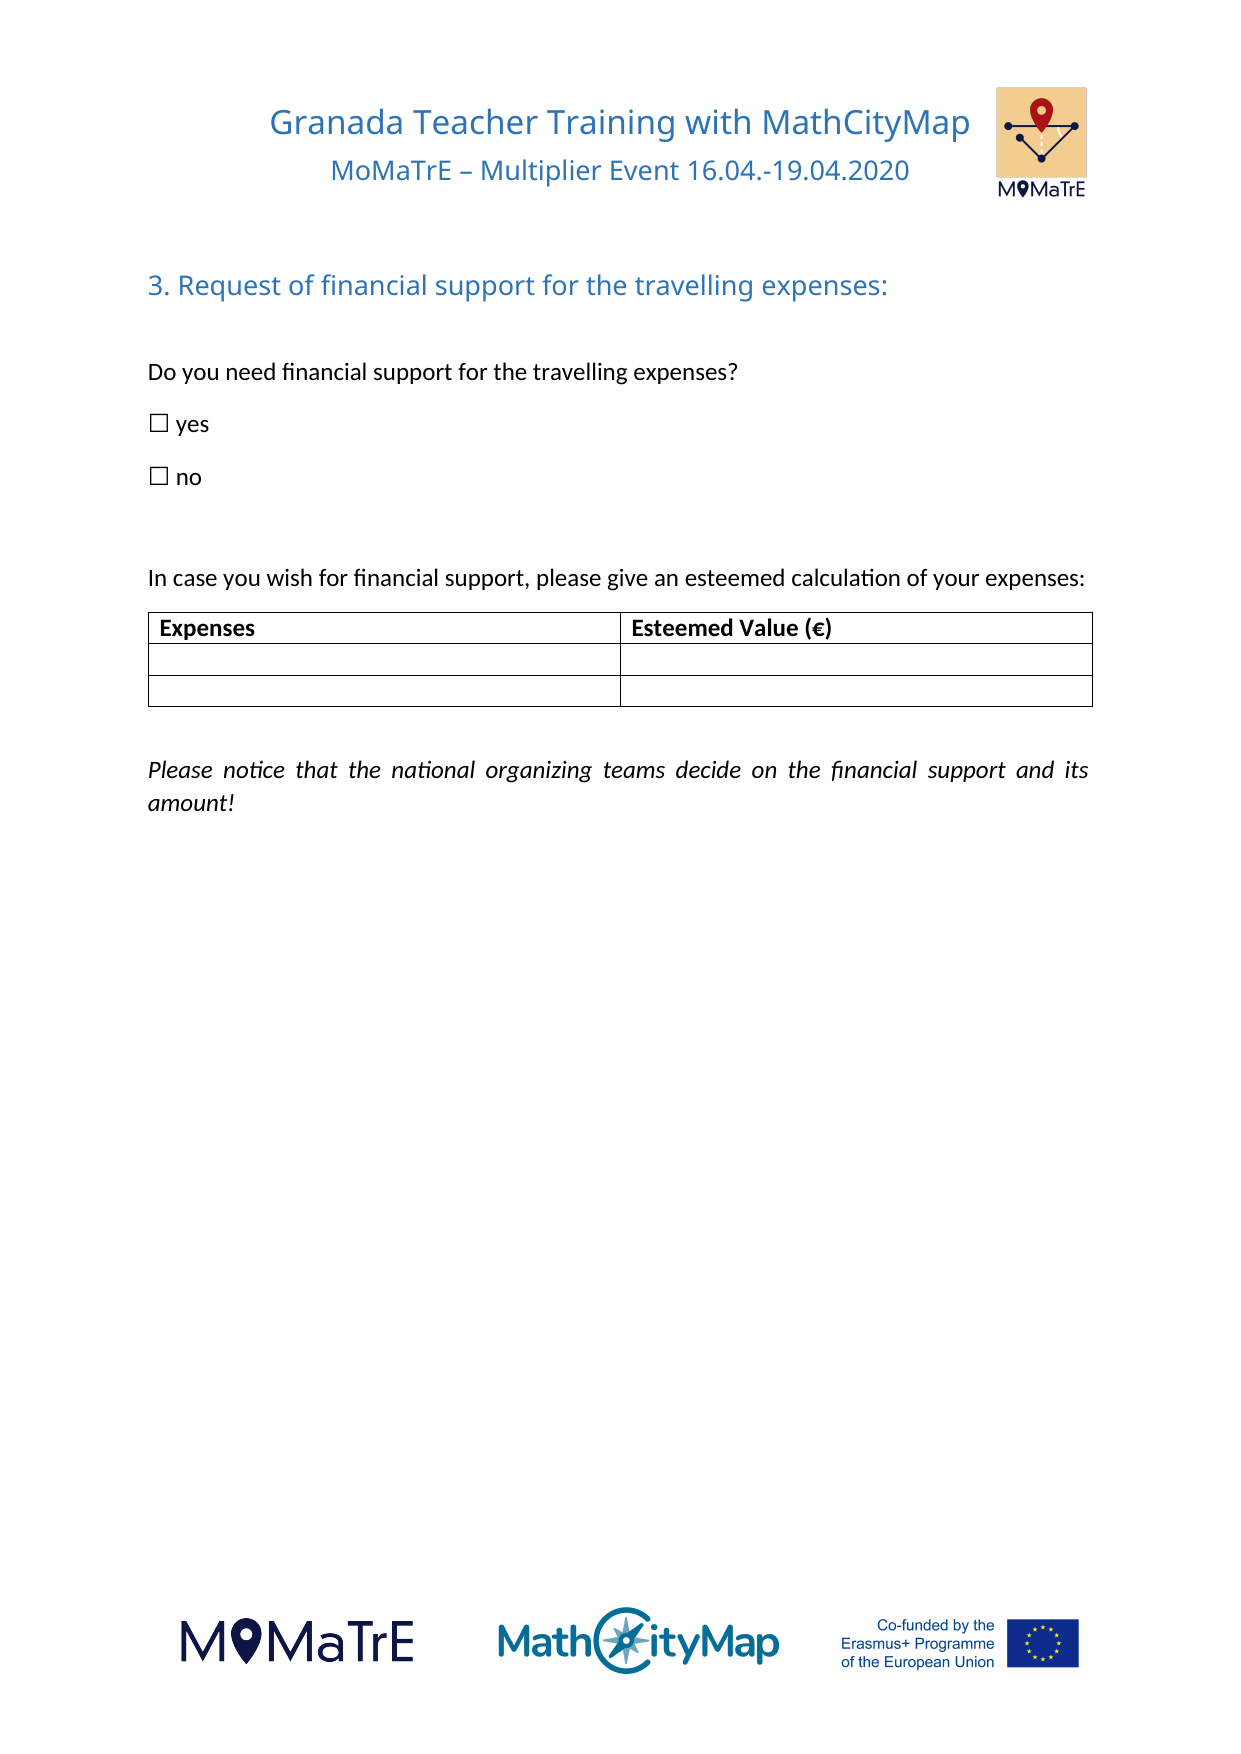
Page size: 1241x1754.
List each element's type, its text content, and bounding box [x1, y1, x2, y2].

text Please notice that the national organizing teams decide on the financial support and its amount! [148, 754, 1093, 818]
table_header Esteemed Value (€) [621, 613, 1092, 643]
table_cell [149, 676, 620, 706]
text In case you wish for financial support, please give an esteemed calculation of your expenses: [148, 562, 1093, 592]
picture [491, 1600, 787, 1681]
picture [149, 1605, 445, 1681]
picture [827, 1605, 1091, 1681]
table_cell [621, 676, 1092, 706]
table_cell [149, 644, 620, 675]
text yes [148, 406, 1093, 439]
table_header Expenses [149, 613, 620, 643]
text no [148, 459, 1093, 493]
subtitle 3. Request of financial support for the travelling expenses: [148, 267, 1093, 303]
table_cell [621, 644, 1092, 675]
picture [993, 83, 1091, 202]
text Do you need financial support for the travelling expenses? [148, 356, 1093, 386]
